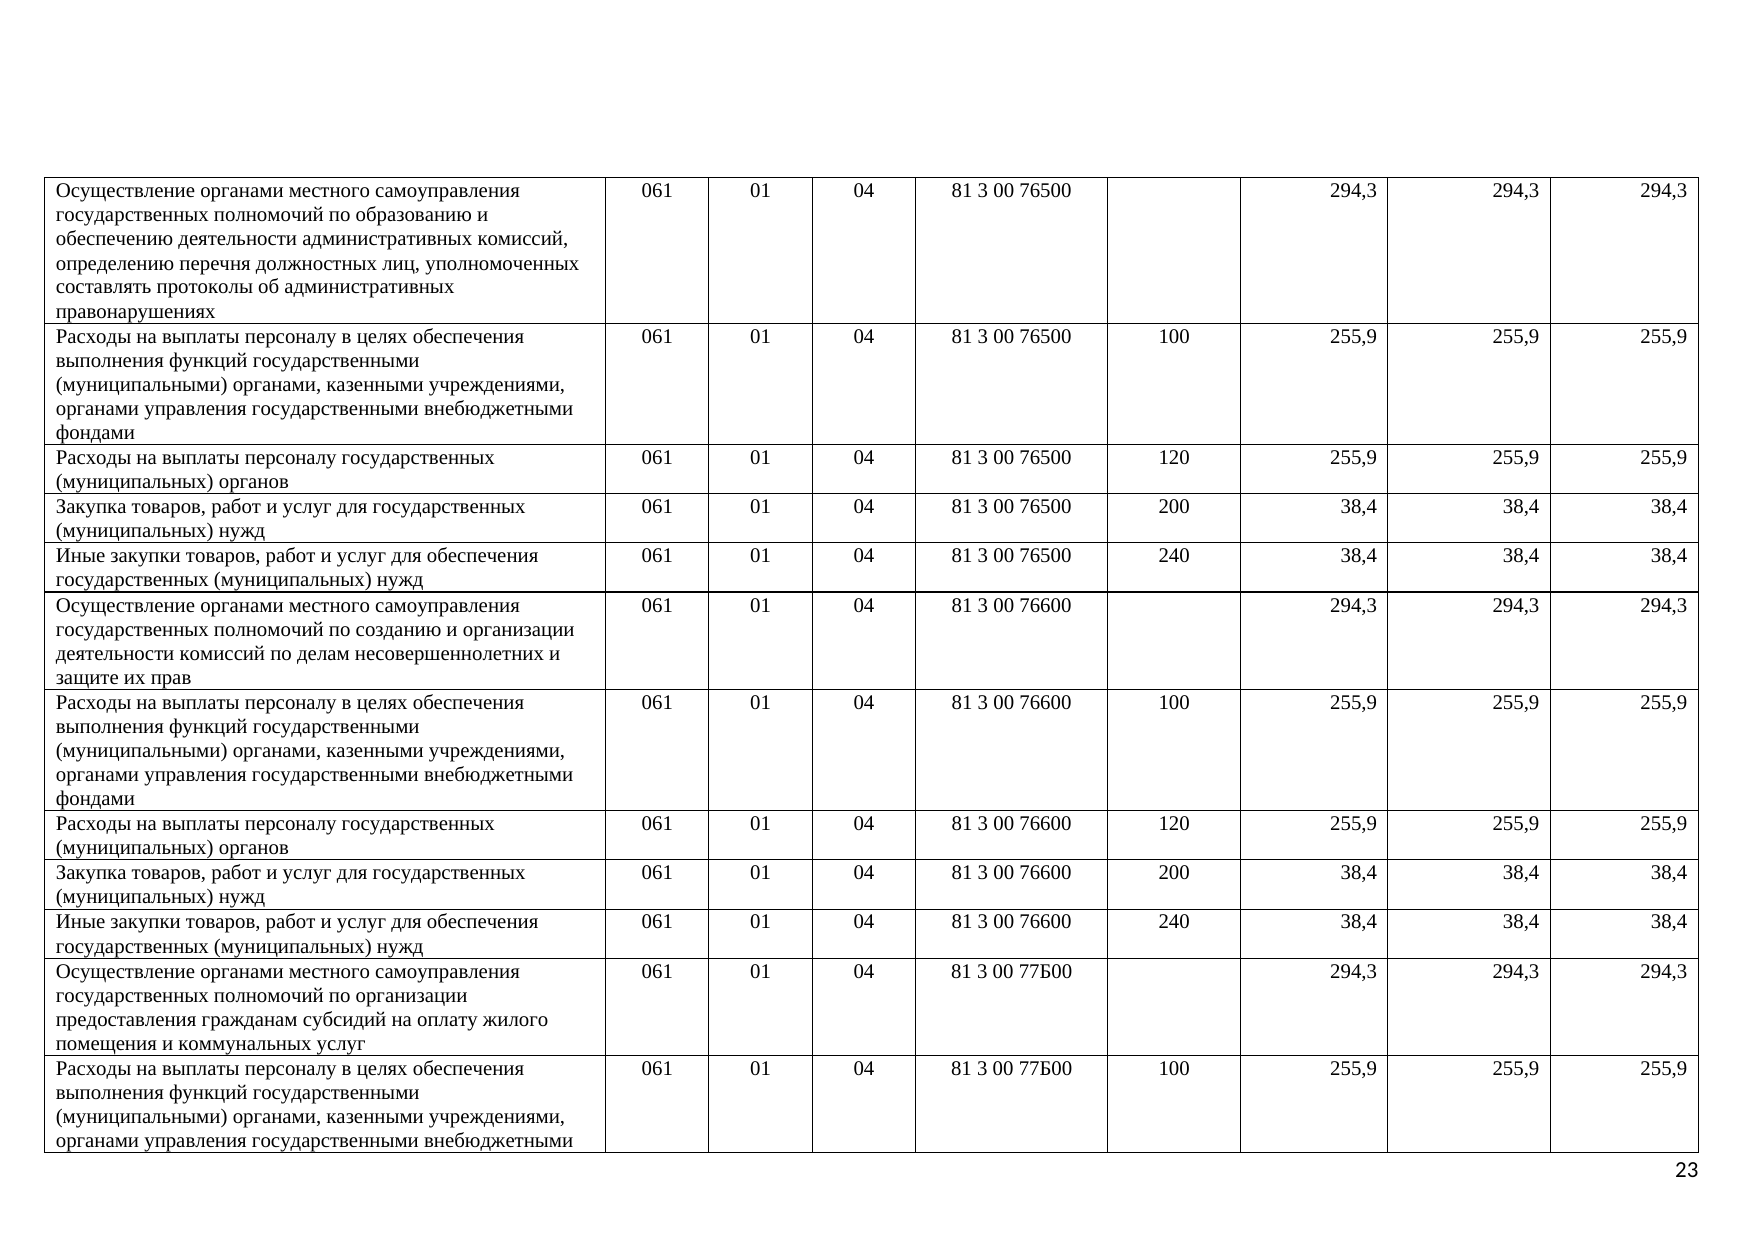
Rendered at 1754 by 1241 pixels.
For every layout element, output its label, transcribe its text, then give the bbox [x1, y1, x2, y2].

table_cell 38,4 [1551, 860, 1698, 908]
table_cell 81 3 00 76600 [916, 593, 1107, 689]
table_cell Закупка товаров, работ и услуг для государственных (муниципальных) нужд [45, 860, 605, 908]
table_cell 81 3 00 76500 [916, 543, 1107, 591]
table_cell 255,9 [1388, 811, 1550, 859]
table_cell 38,4 [1388, 494, 1550, 542]
table_cell Иные закупки товаров, работ и услуг для обеспечения государственных (муниципальных) нужд [45, 910, 605, 958]
table_cell 255,9 [1388, 690, 1550, 810]
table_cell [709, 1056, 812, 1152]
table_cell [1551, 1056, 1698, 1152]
table_cell 81 3 00 76500 [916, 494, 1107, 542]
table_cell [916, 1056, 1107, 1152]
table_cell 061 [606, 445, 708, 493]
table_cell 01 [709, 860, 812, 908]
table_cell 38,4 [1388, 860, 1550, 908]
table_cell 255,9 [1551, 324, 1698, 444]
table_cell 04 [813, 860, 915, 908]
table_cell 200 [1108, 494, 1240, 542]
table_cell 240 [1108, 543, 1240, 591]
table_cell Осуществление органами местного самоуправления государственных полномочий по образованию и обеспечению деятельности административных комиссий, определению перечня должностных лиц, уполномоченных составлять протоколы об административных правонарушениях [45, 178, 605, 323]
table_cell 81 3 00 76500 [916, 445, 1107, 493]
table_cell 061 [606, 178, 708, 323]
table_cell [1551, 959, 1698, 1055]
table_cell 061 [606, 543, 708, 591]
table_cell [1108, 178, 1240, 323]
table_cell [1108, 593, 1240, 689]
table_cell 38,4 [1551, 494, 1698, 542]
table_cell 01 [709, 324, 812, 444]
table_cell 38,4 [1241, 494, 1387, 542]
table_cell 294,3 [1388, 593, 1550, 689]
table_cell 04 [813, 690, 915, 810]
table_cell 255,9 [1241, 445, 1387, 493]
table_cell 01 [709, 178, 812, 323]
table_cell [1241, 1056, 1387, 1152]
table_cell Закупка товаров, работ и услуг для государственных (муниципальных) нужд [45, 494, 605, 542]
table_cell 294,3 [1551, 178, 1698, 323]
table_cell 061 [606, 860, 708, 908]
table_cell 120 [1108, 445, 1240, 493]
table_cell 04 [813, 178, 915, 323]
table_cell 120 [1108, 811, 1240, 859]
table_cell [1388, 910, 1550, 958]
table_cell 04 [813, 910, 915, 958]
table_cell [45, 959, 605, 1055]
table_cell 061 [606, 690, 708, 810]
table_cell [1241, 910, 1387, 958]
table_cell 255,9 [1241, 324, 1387, 444]
table_cell 81 3 00 76600 [916, 860, 1107, 908]
table_cell 061 [606, 910, 708, 958]
table_cell Расходы на выплаты персоналу государственных (муниципальных) органов [45, 445, 605, 493]
table_cell 04 [813, 811, 915, 859]
table_cell 81 3 00 76600 [916, 690, 1107, 810]
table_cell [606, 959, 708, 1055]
table_cell Иные закупки товаров, работ и услуг для обеспечения государственных (муниципальных) нужд [45, 543, 605, 591]
table_cell 81 3 00 76600 [916, 910, 1107, 958]
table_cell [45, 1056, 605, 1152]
table_cell 294,3 [1551, 593, 1698, 689]
table_cell 294,3 [1241, 178, 1387, 323]
table_cell 061 [606, 593, 708, 689]
table_cell 01 [709, 593, 812, 689]
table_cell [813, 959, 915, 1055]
table_cell 04 [813, 494, 915, 542]
table_cell 04 [813, 543, 915, 591]
table_cell Расходы на выплаты персоналу государственных (муниципальных) органов [45, 811, 605, 859]
table_cell 100 [1108, 690, 1240, 810]
table_cell 255,9 [1551, 811, 1698, 859]
table_cell 294,3 [1388, 178, 1550, 323]
table_cell 38,4 [1551, 543, 1698, 591]
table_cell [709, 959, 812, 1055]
table_cell 294,3 [1241, 593, 1387, 689]
table_cell 100 [1108, 324, 1240, 444]
table_cell 01 [709, 910, 812, 958]
table_cell 38,4 [1241, 860, 1387, 908]
table_cell 81 3 00 76500 [916, 324, 1107, 444]
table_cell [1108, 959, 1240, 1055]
table_cell 01 [709, 494, 812, 542]
table_cell 255,9 [1388, 324, 1550, 444]
table_cell 38,4 [1388, 543, 1550, 591]
table_cell 81 3 00 76600 [916, 811, 1107, 859]
table_cell 255,9 [1551, 445, 1698, 493]
table_cell 255,9 [1551, 690, 1698, 810]
table_cell 01 [709, 811, 812, 859]
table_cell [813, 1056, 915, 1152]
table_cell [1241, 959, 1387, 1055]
table_cell 04 [813, 445, 915, 493]
table_cell 81 3 00 76500 [916, 178, 1107, 323]
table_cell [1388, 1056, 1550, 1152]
table_cell 04 [813, 593, 915, 689]
table_cell 01 [709, 690, 812, 810]
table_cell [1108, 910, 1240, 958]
table_cell 200 [1108, 860, 1240, 908]
table_cell 061 [606, 494, 708, 542]
table_cell 38,4 [1241, 543, 1387, 591]
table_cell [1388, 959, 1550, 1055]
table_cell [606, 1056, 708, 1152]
table_cell 061 [606, 324, 708, 444]
table_cell 061 [606, 811, 708, 859]
table_cell 255,9 [1241, 811, 1387, 859]
table_cell 255,9 [1388, 445, 1550, 493]
table_cell Осуществление органами местного самоуправления государственных полномочий по созданию и организации деятельности комиссий по делам несовершеннолетних и защите их прав [45, 593, 605, 689]
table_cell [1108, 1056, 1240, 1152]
table_cell 255,9 [1241, 690, 1387, 810]
table_cell 04 [813, 324, 915, 444]
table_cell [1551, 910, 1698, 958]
table_cell 01 [709, 445, 812, 493]
table_cell 01 [709, 543, 812, 591]
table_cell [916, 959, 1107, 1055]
